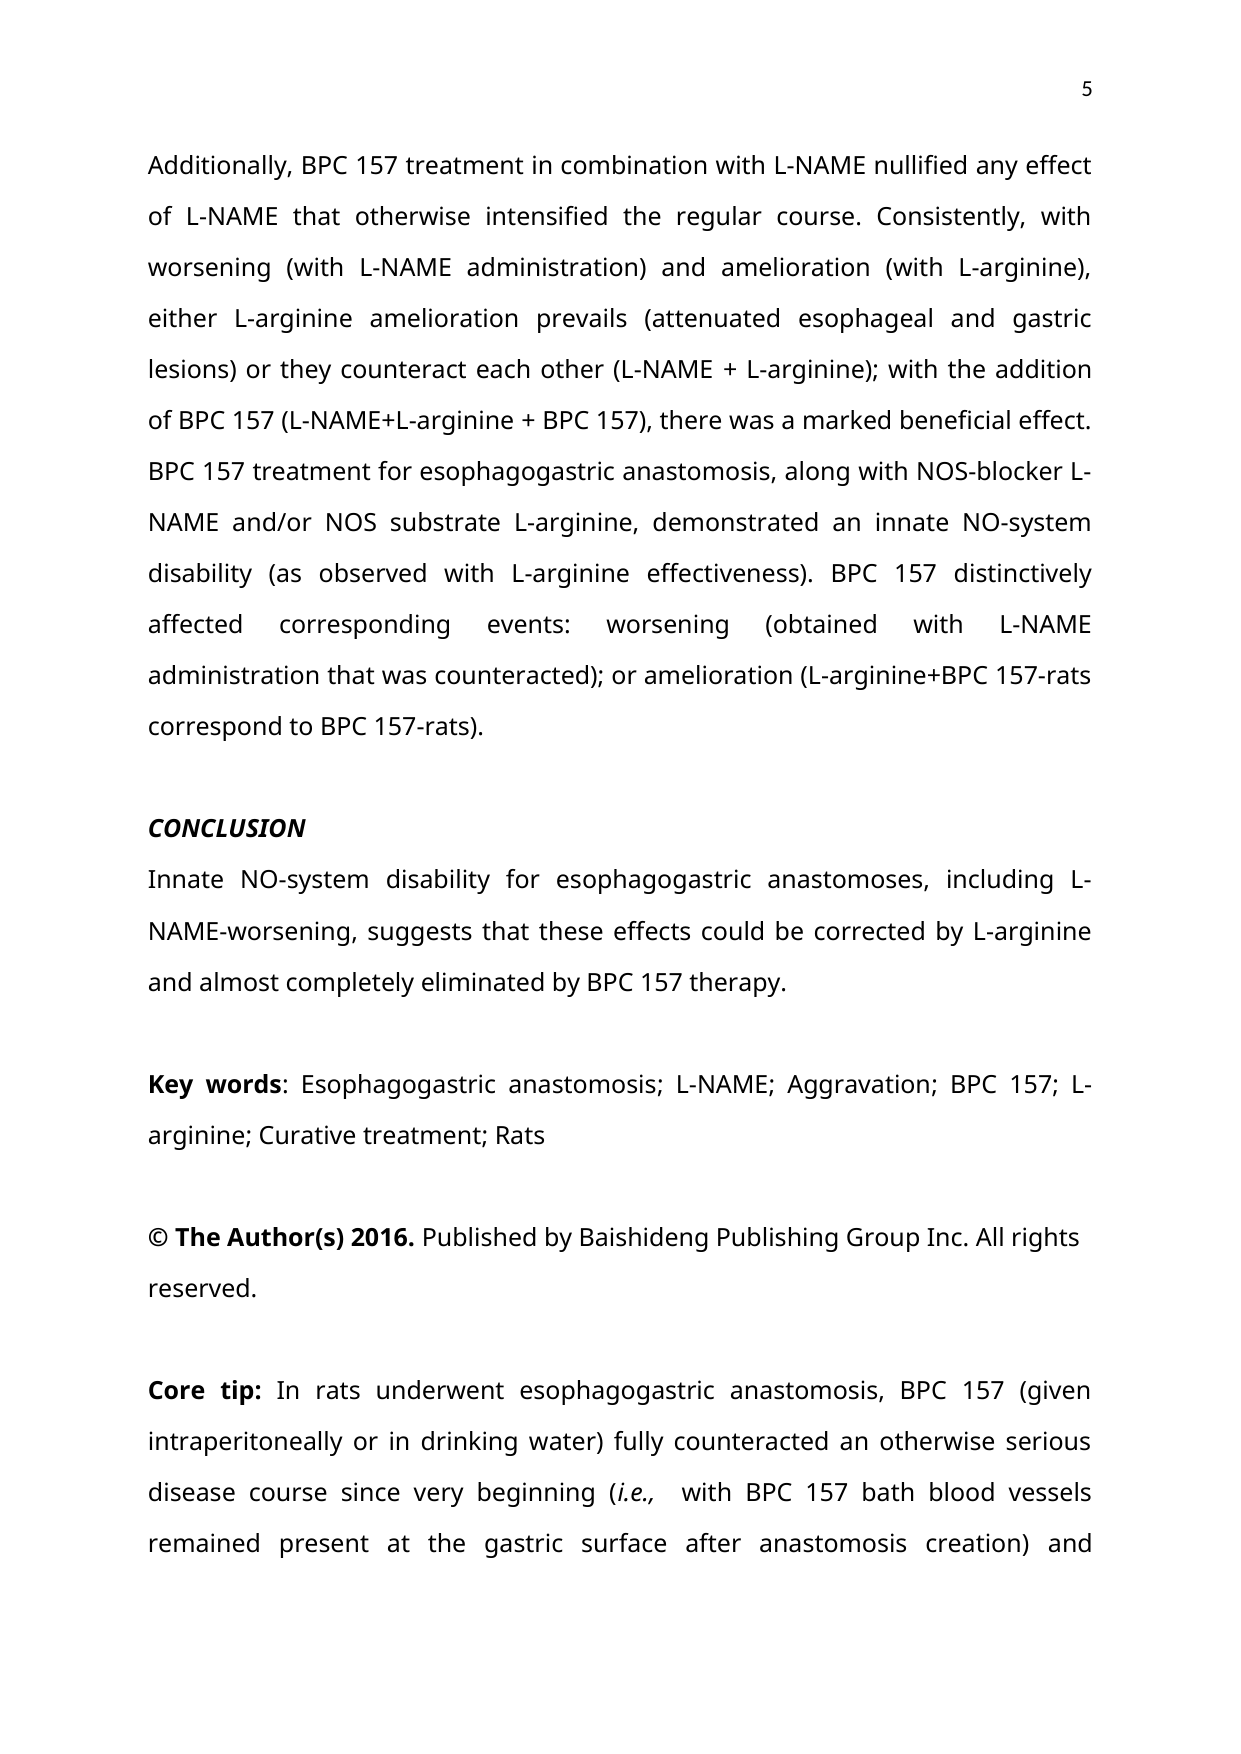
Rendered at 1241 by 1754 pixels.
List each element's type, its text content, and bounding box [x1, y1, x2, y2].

text Key words: Esophagogastric anastomosis; L-NAME; Aggravation; BPC 157; L-arginine; Curative treatment; Rats [148, 1066, 1093, 1151]
text Innate NO-system disability for esophagogastric anastomoses, including L-NAME-worsening, suggests that these effects could be corrected by L-arginine and almost completely eliminated by BPC 157 therapy. [148, 862, 1093, 998]
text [148, 148, 1093, 743]
text © The Author(s) 2016. Published by Baishideng Publishing Group Inc. All rights reserved. [148, 1219, 1093, 1304]
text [148, 1373, 1093, 1560]
text Conclusion [148, 811, 1093, 845]
